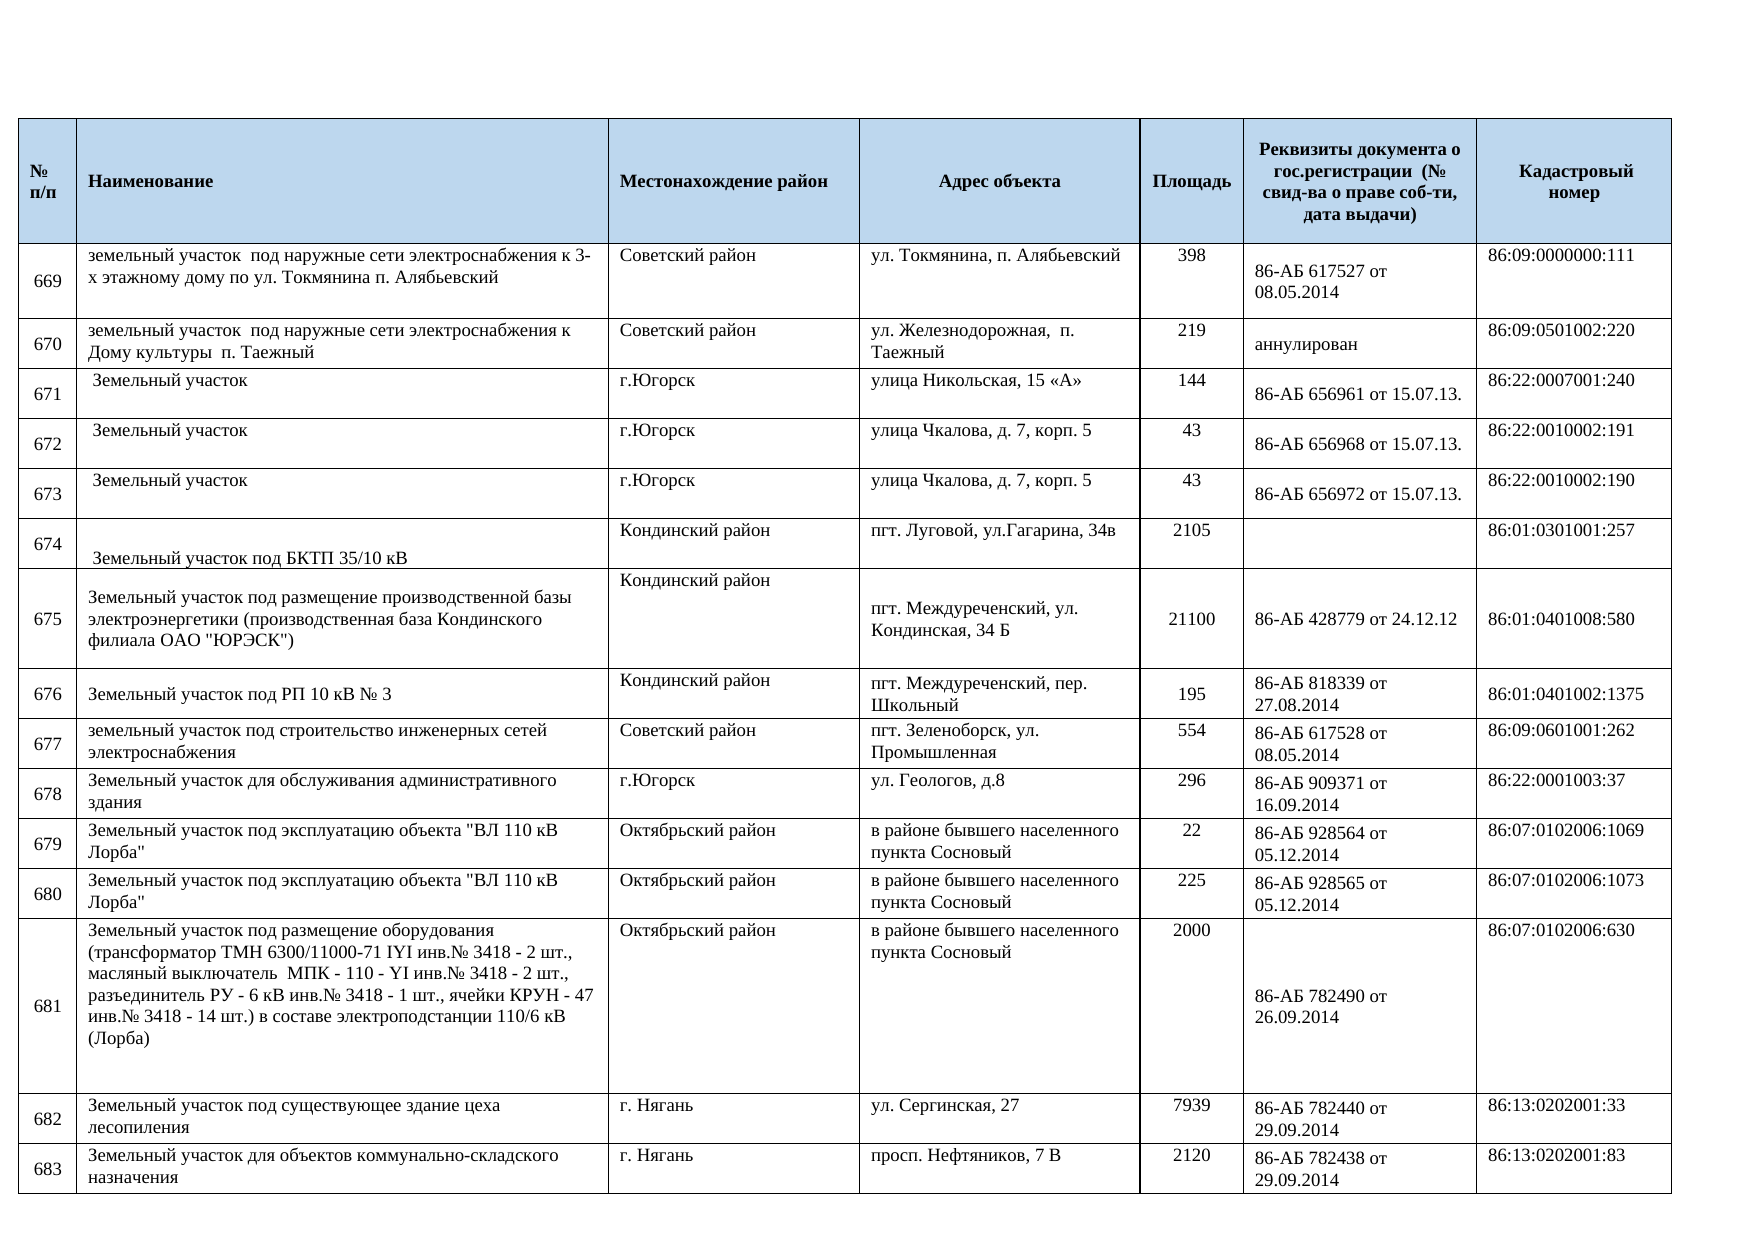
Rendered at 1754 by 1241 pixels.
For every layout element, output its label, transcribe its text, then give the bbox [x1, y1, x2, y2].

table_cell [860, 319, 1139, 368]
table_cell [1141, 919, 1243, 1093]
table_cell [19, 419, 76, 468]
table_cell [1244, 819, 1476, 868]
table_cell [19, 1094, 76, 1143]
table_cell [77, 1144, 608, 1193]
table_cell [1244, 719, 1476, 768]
table_header Реквизиты документа о гос.регистрации (№ свид-ва о праве соб-ти, дата выдачи) [1244, 119, 1476, 243]
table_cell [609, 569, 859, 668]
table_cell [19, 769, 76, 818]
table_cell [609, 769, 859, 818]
table_header Площадь [1141, 119, 1243, 243]
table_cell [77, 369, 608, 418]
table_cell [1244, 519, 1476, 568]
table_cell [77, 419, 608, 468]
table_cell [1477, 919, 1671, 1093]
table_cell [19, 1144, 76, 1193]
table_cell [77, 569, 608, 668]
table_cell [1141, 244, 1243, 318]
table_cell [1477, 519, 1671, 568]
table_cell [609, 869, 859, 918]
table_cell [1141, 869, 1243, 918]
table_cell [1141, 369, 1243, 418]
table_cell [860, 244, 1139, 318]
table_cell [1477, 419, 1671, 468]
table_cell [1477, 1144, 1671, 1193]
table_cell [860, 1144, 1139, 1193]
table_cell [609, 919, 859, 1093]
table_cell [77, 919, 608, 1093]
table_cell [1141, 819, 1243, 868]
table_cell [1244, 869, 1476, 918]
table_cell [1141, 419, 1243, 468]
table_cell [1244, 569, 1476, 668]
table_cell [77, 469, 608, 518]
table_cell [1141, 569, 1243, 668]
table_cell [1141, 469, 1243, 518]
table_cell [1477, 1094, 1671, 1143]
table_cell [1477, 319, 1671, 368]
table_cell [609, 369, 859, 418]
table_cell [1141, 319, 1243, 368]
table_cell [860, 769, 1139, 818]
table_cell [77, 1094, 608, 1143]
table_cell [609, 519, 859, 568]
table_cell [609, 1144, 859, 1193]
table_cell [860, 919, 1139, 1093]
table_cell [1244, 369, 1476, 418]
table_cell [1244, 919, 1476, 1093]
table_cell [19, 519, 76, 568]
table_header Адрес объекта [860, 119, 1139, 243]
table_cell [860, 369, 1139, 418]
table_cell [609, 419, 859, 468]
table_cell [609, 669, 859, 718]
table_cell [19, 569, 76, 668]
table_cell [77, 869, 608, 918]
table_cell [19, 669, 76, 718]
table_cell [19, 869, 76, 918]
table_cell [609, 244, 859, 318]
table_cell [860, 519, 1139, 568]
table_header Наименование [77, 119, 608, 243]
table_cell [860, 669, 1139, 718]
table_header Кадастровый номер [1477, 119, 1671, 243]
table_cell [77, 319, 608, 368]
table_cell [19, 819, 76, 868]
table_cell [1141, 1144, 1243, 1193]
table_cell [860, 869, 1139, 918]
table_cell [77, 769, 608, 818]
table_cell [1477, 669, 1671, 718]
table_header Местонахождение район [609, 119, 859, 243]
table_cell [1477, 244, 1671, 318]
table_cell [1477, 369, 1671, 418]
table_header № п/п [19, 119, 76, 243]
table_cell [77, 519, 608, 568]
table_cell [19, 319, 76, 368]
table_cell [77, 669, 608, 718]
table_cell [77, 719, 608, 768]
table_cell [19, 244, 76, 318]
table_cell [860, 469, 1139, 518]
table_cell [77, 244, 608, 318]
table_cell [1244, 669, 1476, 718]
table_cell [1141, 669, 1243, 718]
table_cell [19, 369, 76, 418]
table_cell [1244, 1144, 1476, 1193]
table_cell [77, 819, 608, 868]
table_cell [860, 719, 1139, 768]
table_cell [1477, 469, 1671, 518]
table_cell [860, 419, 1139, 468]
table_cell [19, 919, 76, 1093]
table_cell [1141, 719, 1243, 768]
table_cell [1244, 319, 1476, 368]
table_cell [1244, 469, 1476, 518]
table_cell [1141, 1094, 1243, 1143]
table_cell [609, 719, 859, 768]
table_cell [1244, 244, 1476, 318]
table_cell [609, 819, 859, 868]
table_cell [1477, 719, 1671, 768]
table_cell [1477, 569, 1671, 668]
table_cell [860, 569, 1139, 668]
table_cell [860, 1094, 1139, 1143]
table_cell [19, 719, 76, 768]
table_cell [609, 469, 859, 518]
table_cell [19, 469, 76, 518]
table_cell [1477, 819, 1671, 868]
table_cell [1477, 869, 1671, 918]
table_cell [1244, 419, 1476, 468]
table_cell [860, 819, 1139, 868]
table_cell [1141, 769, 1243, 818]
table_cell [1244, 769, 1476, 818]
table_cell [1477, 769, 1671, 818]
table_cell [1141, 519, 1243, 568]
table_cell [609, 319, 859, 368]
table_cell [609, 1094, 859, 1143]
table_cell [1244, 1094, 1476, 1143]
